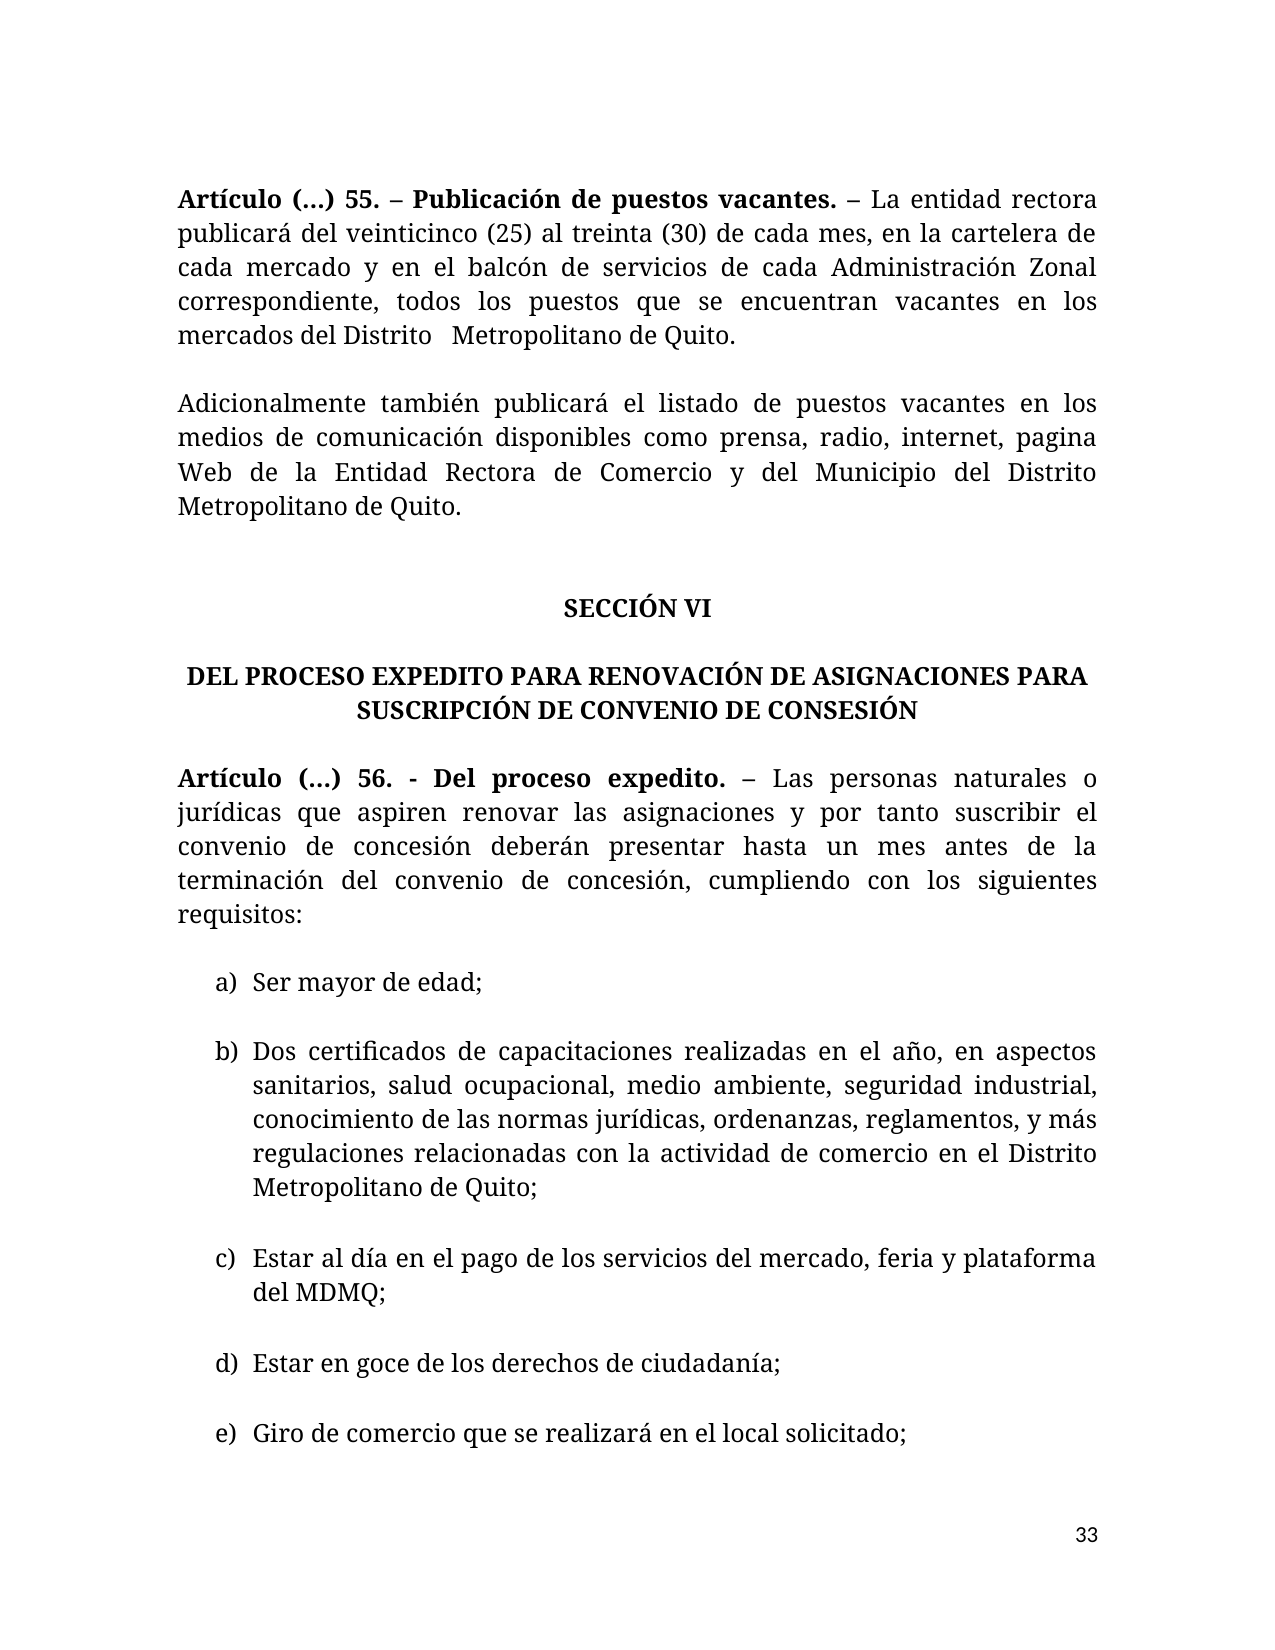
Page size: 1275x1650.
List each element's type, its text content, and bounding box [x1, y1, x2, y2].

list Estar al día en el pago de los servicios del mercado, feria y plataforma del MDMQ; [215, 1240, 1098, 1308]
list Giro de comercio que se realizará en el local solicitado; [215, 1416, 1098, 1450]
text SECCIÓN VI [177, 590, 1098, 624]
list Estar en goce de los derechos de ciudadanía; [215, 1345, 1098, 1379]
list Dos certificados de capacitaciones realizadas en el año, en aspectos sanitarios, salud ocupacional, medio ambiente, seguridad industrial, conocimiento de las normas jurídicas, ordenanzas, reglamentos, y más regulaciones relacionadas con la actividad de comercio en el Distrito Metropolitano de Quito; [215, 1033, 1098, 1203]
text DEL PROCESO EXPEDITO PARA RENOVACIÓN DE ASIGNACIONES PARA SUSCRIPCIÓN DE CONVENIO DE CONSESIÓN [177, 658, 1098, 727]
text Artículo (…) 55. – Publicación de puestos vacantes. – La entidad rectora publicará del veinticinco (25) al treinta (30) de cada mes, en la cartelera de cada mercado y en el balcón de servicios de cada Administración Zonal correspondiente, todos los puestos que se encuentran vacantes en los mercados del Distrito Metropolitano de Quito. [177, 182, 1098, 352]
list Ser mayor de edad; [215, 965, 1098, 999]
text Artículo (…) 56. - Del proceso expedito. – Las personas naturales o jurídicas que aspiren renovar las asignaciones y por tanto suscribir el convenio de concesión deberán presentar hasta un mes antes de la terminación del convenio de concesión, cumpliendo con los siguientes requisitos: [177, 761, 1098, 931]
text Adicionalmente también publicará el listado de puestos vacantes en los medios de comunicación disponibles como prensa, radio, internet, pagina Web de la Entidad Rectora de Comercio y del Municipio del Distrito Metropolitano de Quito. [177, 386, 1098, 522]
